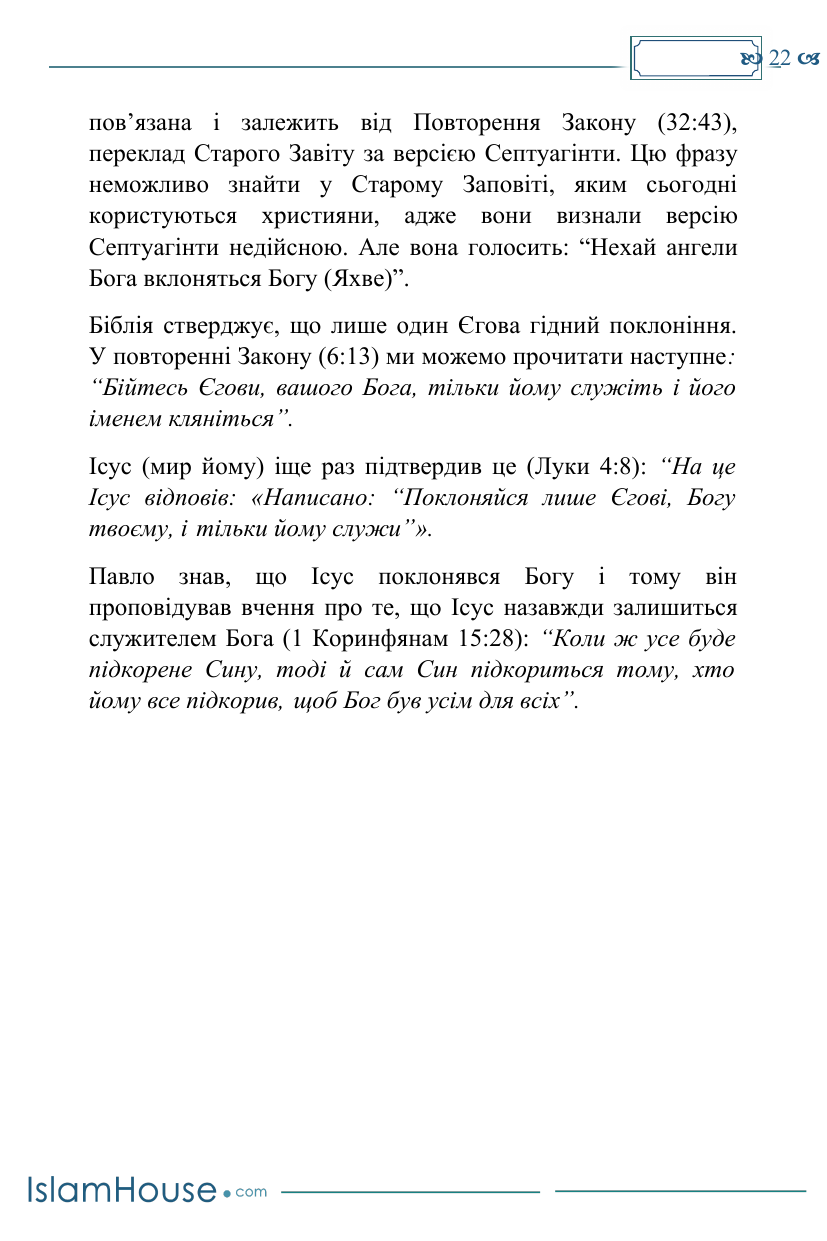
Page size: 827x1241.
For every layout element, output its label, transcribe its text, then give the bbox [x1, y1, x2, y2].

text Павло знав, що Ісус поклонявся Богу і тому він проповідував вчення про те, що Ісус назавжди залишиться служителем Бога (1 Коринфянам 15:28): “Коли ж усе буде підкорене Сину, тоді й сам Син підкориться тому, хто йому все підкорив, щоб Бог був усім для всіх”. [89, 621, 738, 714]
text Біблія стверджує, що лише один Єгова гідний поклоніння. У повторенні Закону (6:13) ми можемо прочитати наступне: “Бійтесь Єгови, вашого Бога, тільки йому служіть і його іменем кляніться”. [89, 339, 738, 432]
text Ісус (мир йому) іще раз підтвердив це (Луки 4:8): “На це Ісус відповів: «Написано: “Поклоняйся лише Єгові, Богу твоєму, і тільки йому служи”». [89, 451, 738, 542]
picture [548, 1170, 807, 1208]
picture [20, 1171, 541, 1209]
